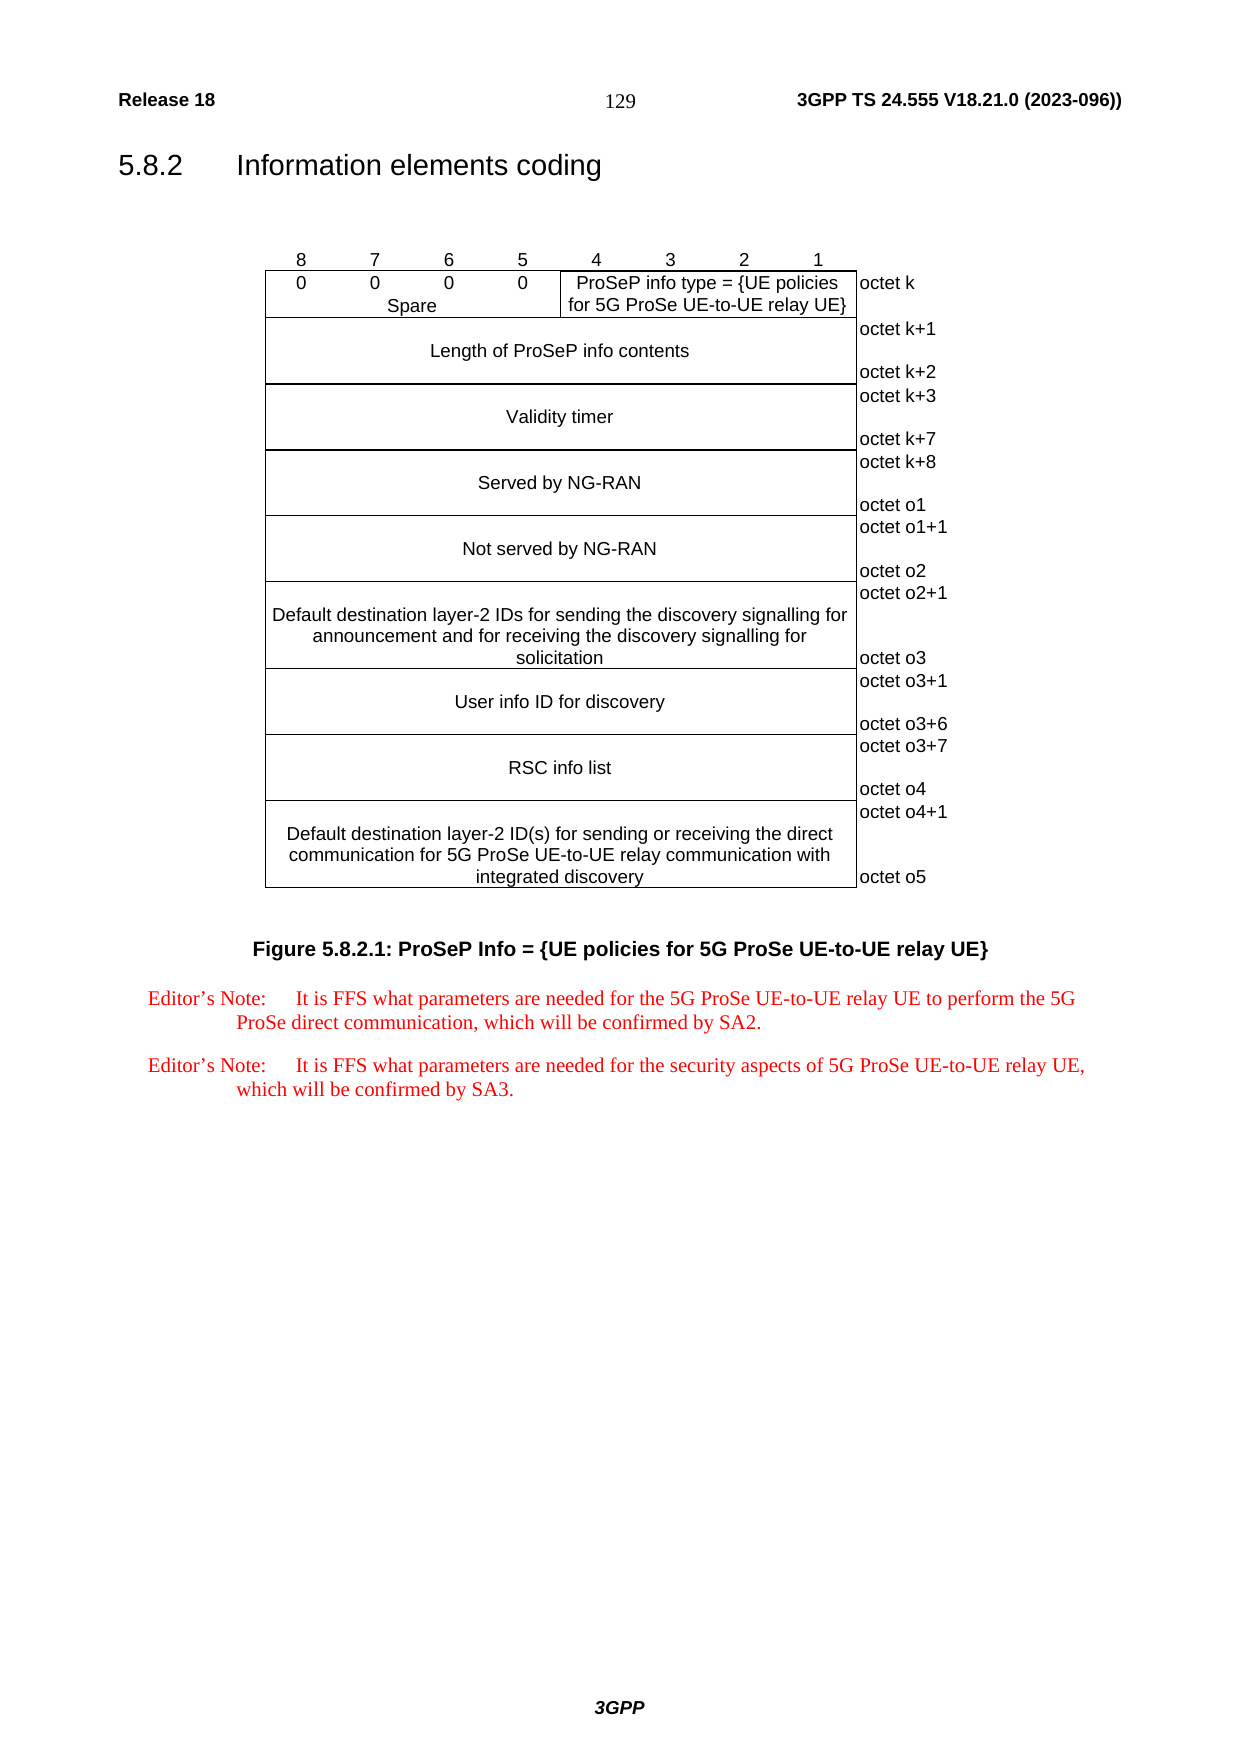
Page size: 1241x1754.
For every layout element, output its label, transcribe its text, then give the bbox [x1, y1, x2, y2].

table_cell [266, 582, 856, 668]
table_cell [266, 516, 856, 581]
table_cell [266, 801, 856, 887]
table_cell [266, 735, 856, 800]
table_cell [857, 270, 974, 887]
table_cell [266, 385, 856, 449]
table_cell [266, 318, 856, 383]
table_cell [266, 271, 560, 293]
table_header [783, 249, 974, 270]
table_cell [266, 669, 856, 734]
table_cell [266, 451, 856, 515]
text Figure 5.8.2.1: ProSeP Info = {UE policies for 5G ProSe UE-to-UE relay UE} [118, 937, 1122, 961]
subtitle 5.8.2 Information elements coding [118, 147, 1122, 181]
text Editor’s Note: It is FFS what parameters are needed for the security aspects of 5G ProSe UE-to-UE relay UE, which will be confirmed by SA3. [148, 1053, 1122, 1101]
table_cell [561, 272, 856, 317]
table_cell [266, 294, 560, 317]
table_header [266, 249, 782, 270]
